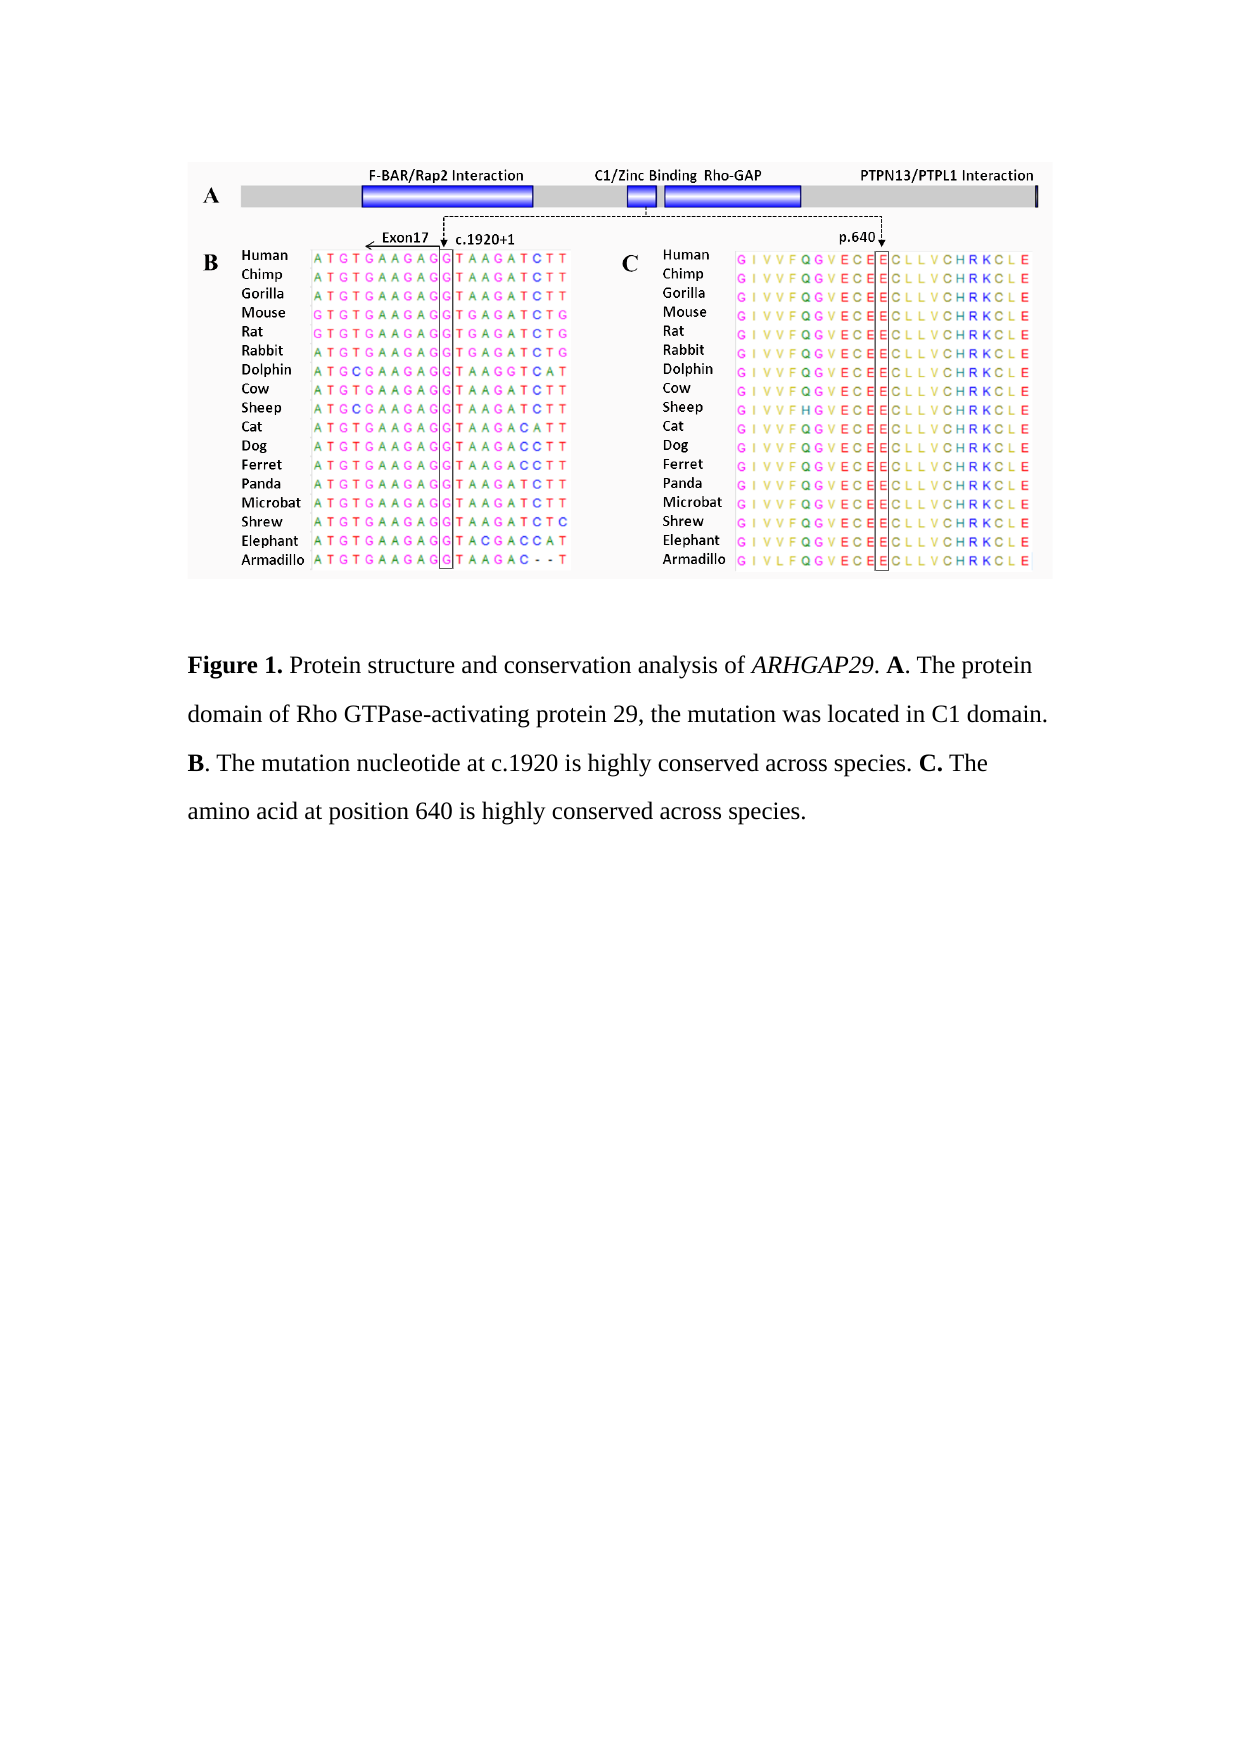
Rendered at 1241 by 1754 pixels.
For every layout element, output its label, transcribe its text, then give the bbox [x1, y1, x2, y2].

text Figure 1. Protein structure and conservation analysis of ARHGAP29. A. The protein domain of Rho GTPase-activating protein 29, the mutation was located in C1 domain. B. The mutation nucleotide at c.1920 is highly conserved across species. C. The amino acid at position 640 is highly conserved across species. [187, 648, 1053, 827]
picture [187, 162, 1053, 579]
